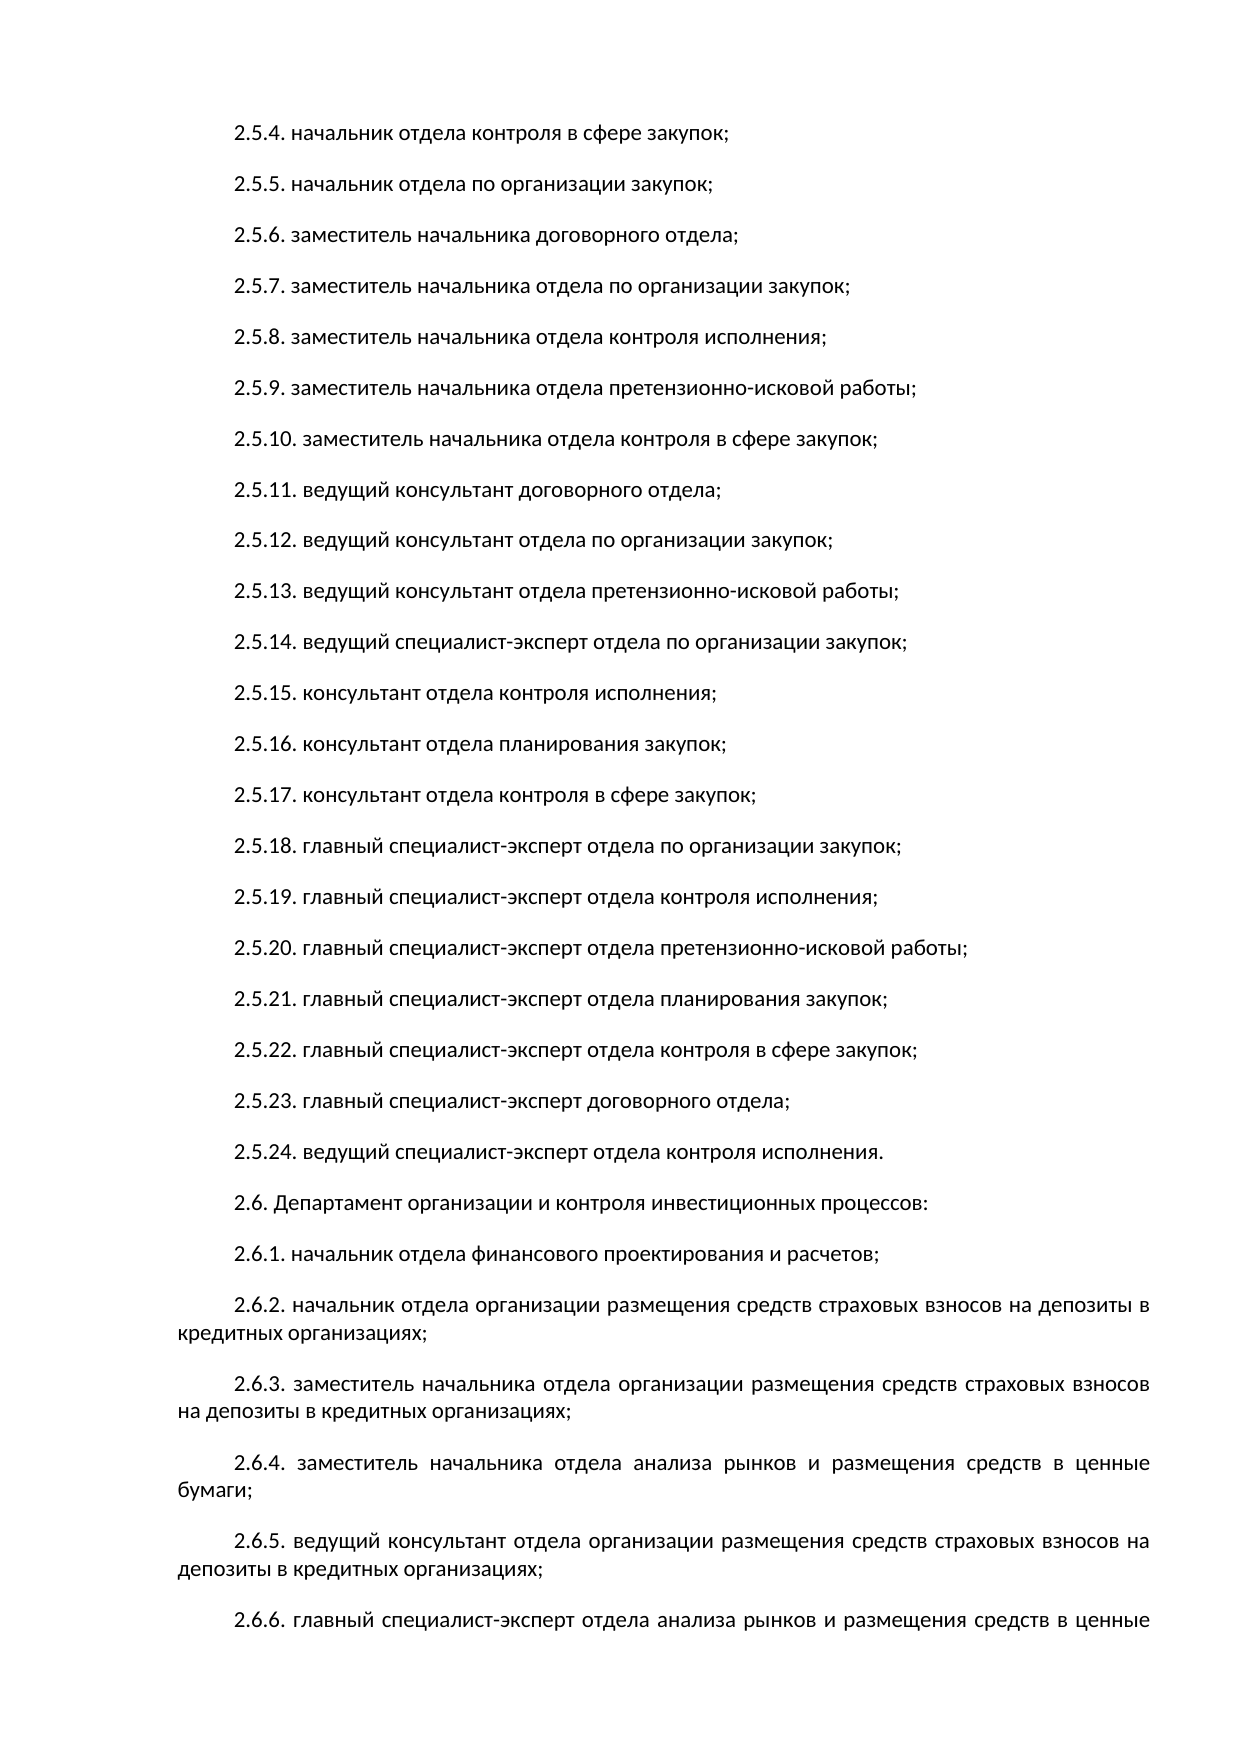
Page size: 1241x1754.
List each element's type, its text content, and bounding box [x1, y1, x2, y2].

text 2.5.11. ведущий консультант договорного отдела; [177, 475, 1152, 503]
text 2.5.7. заместитель начальника отдела по организации закупок; [177, 271, 1152, 299]
text 2.5.21. главный специалист-эксперт отдела планирования закупок; [177, 984, 1152, 1012]
text 2.5.18. главный специалист-эксперт отдела по организации закупок; [177, 831, 1152, 859]
text 2.5.17. консультант отдела контроля в сфере закупок; [177, 780, 1152, 808]
text 2.6.4. заместитель начальника отдела анализа рынков и размещения средств в ценные бумаги; [177, 1448, 1152, 1504]
text 2.5.24. ведущий специалист-эксперт отдела контроля исполнения. [177, 1137, 1152, 1165]
text 2.5.5. начальник отдела по организации закупок; [177, 169, 1152, 197]
text 2.5.22. главный специалист-эксперт отдела контроля в сфере закупок; [177, 1035, 1152, 1063]
text 2.5.13. ведущий консультант отдела претензионно-исковой работы; [177, 577, 1152, 604]
text 2.6.5. ведущий консультант отдела организации размещения средств страховых взносов на депозиты в кредитных организациях; [177, 1527, 1152, 1583]
text 2.5.16. консультант отдела планирования закупок; [177, 729, 1152, 757]
text 2.5.9. заместитель начальника отдела претензионно-исковой работы; [177, 373, 1152, 401]
text 2.6. Департамент организации и контроля инвестиционных процессов: [177, 1188, 1152, 1216]
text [177, 1606, 1152, 1633]
text 2.5.10. заместитель начальника отдела контроля в сфере закупок; [177, 424, 1152, 452]
text 2.5.6. заместитель начальника договорного отдела; [177, 220, 1152, 248]
text 2.6.3. заместитель начальника отдела организации размещения средств страховых взносов на депозиты в кредитных организациях; [177, 1369, 1152, 1425]
text 2.5.12. ведущий консультант отдела по организации закупок; [177, 526, 1152, 554]
text 2.5.14. ведущий специалист-эксперт отдела по организации закупок; [177, 627, 1152, 656]
text 2.5.4. начальник отдела контроля в сфере закупок; [177, 118, 1152, 146]
text 2.5.20. главный специалист-эксперт отдела претензионно-исковой работы; [177, 933, 1152, 961]
text 2.6.2. начальник отдела организации размещения средств страховых взносов на депозиты в кредитных организациях; [177, 1290, 1152, 1346]
text 2.5.19. главный специалист-эксперт отдела контроля исполнения; [177, 882, 1152, 910]
text 2.5.23. главный специалист-эксперт договорного отдела; [177, 1086, 1152, 1114]
text 2.5.8. заместитель начальника отдела контроля исполнения; [177, 322, 1152, 350]
text 2.5.15. консультант отдела контроля исполнения; [177, 678, 1152, 706]
text 2.6.1. начальник отдела финансового проектирования и расчетов; [177, 1239, 1152, 1267]
